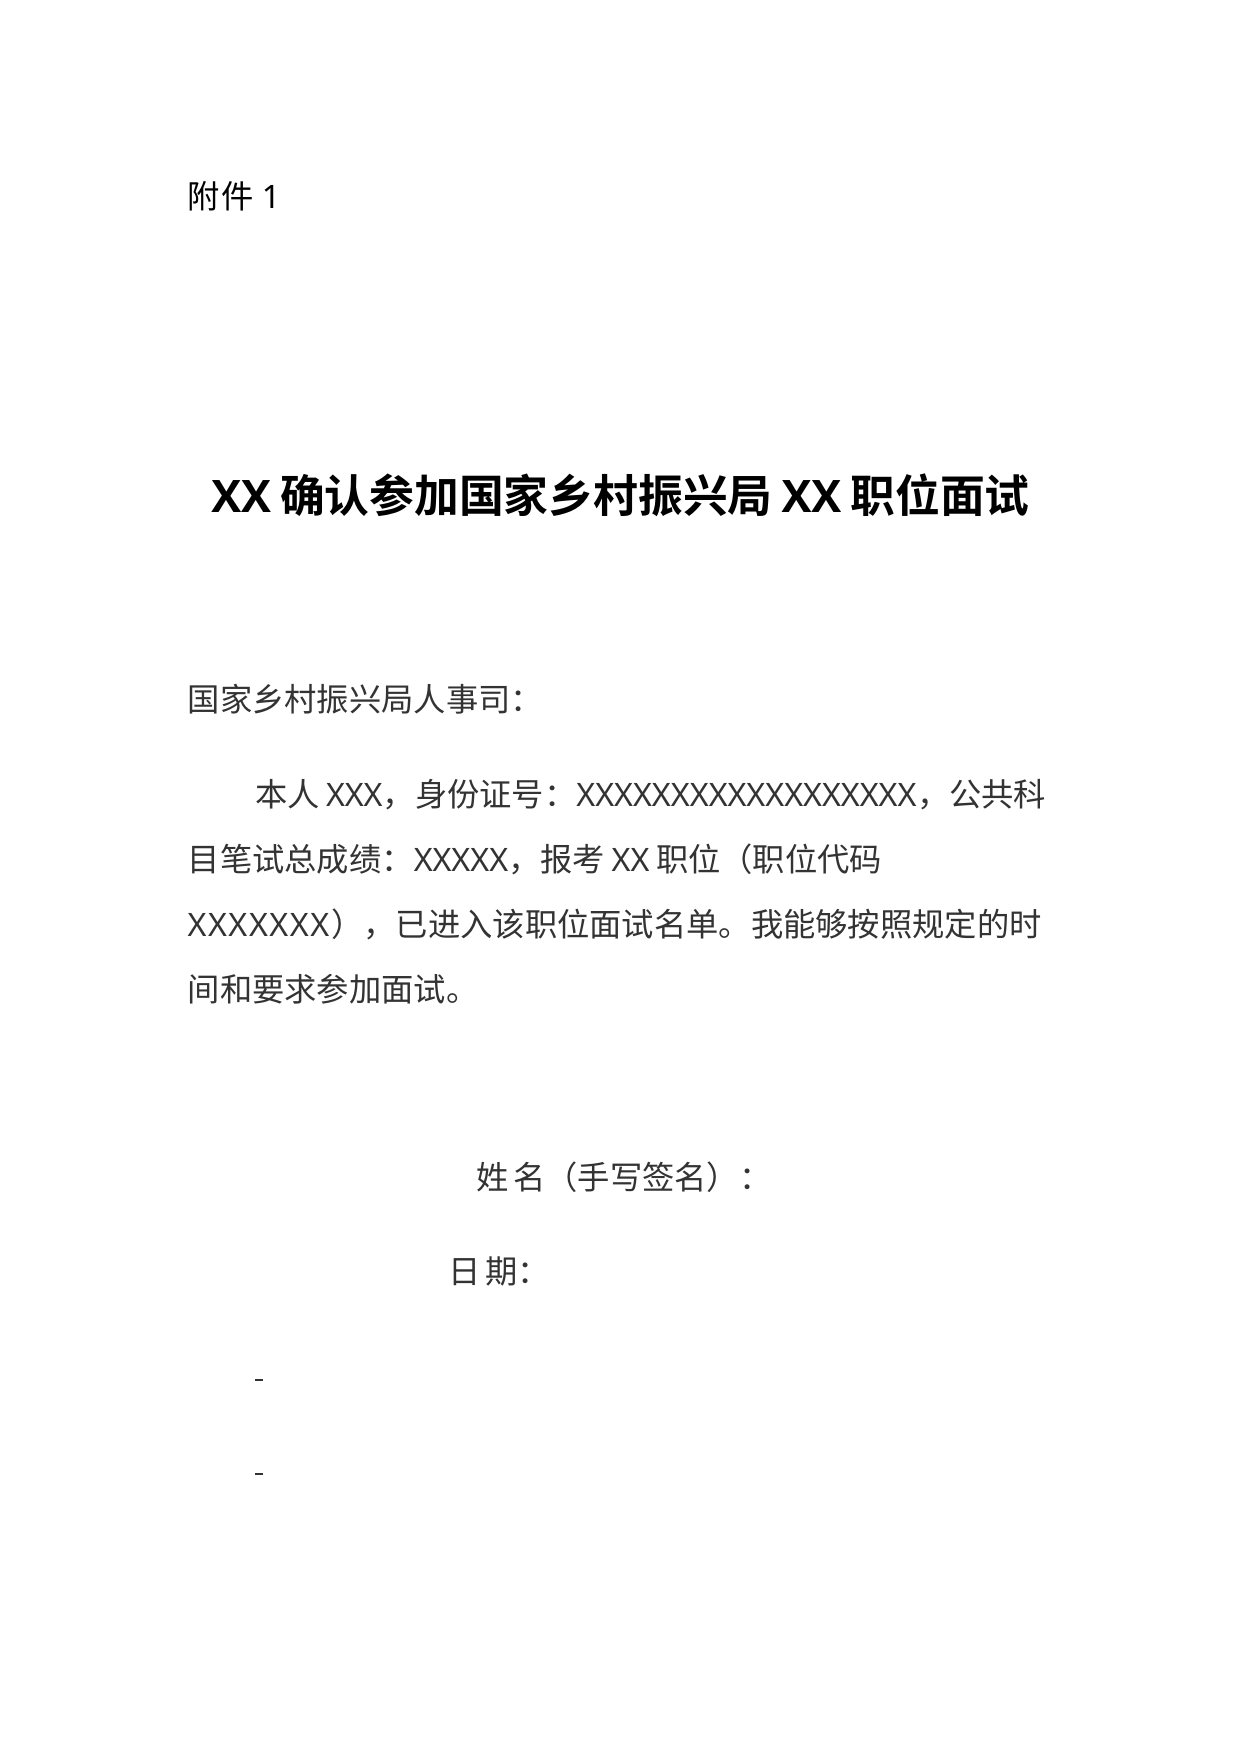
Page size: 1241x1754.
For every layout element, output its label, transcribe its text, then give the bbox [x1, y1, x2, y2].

text 日 期： [187, 1237, 1053, 1302]
text 附件1 [187, 162, 1053, 227]
text 本人XXX，身份证号：XXXXXXXXXXXXXXXXXX，公共科目笔试总成绩：XXXXX，报考XX职位（职位代码XXXXXXX），已进入该职位面试名单。我能够按照规定的时间和要求参加面试。 [187, 759, 1053, 1019]
text XX确认参加国家乡村振兴局XX职位面试 [187, 444, 1053, 542]
text 国家乡村振兴局人事司： [187, 665, 1053, 730]
text 姓 名（手写签名）： [187, 1143, 1053, 1208]
